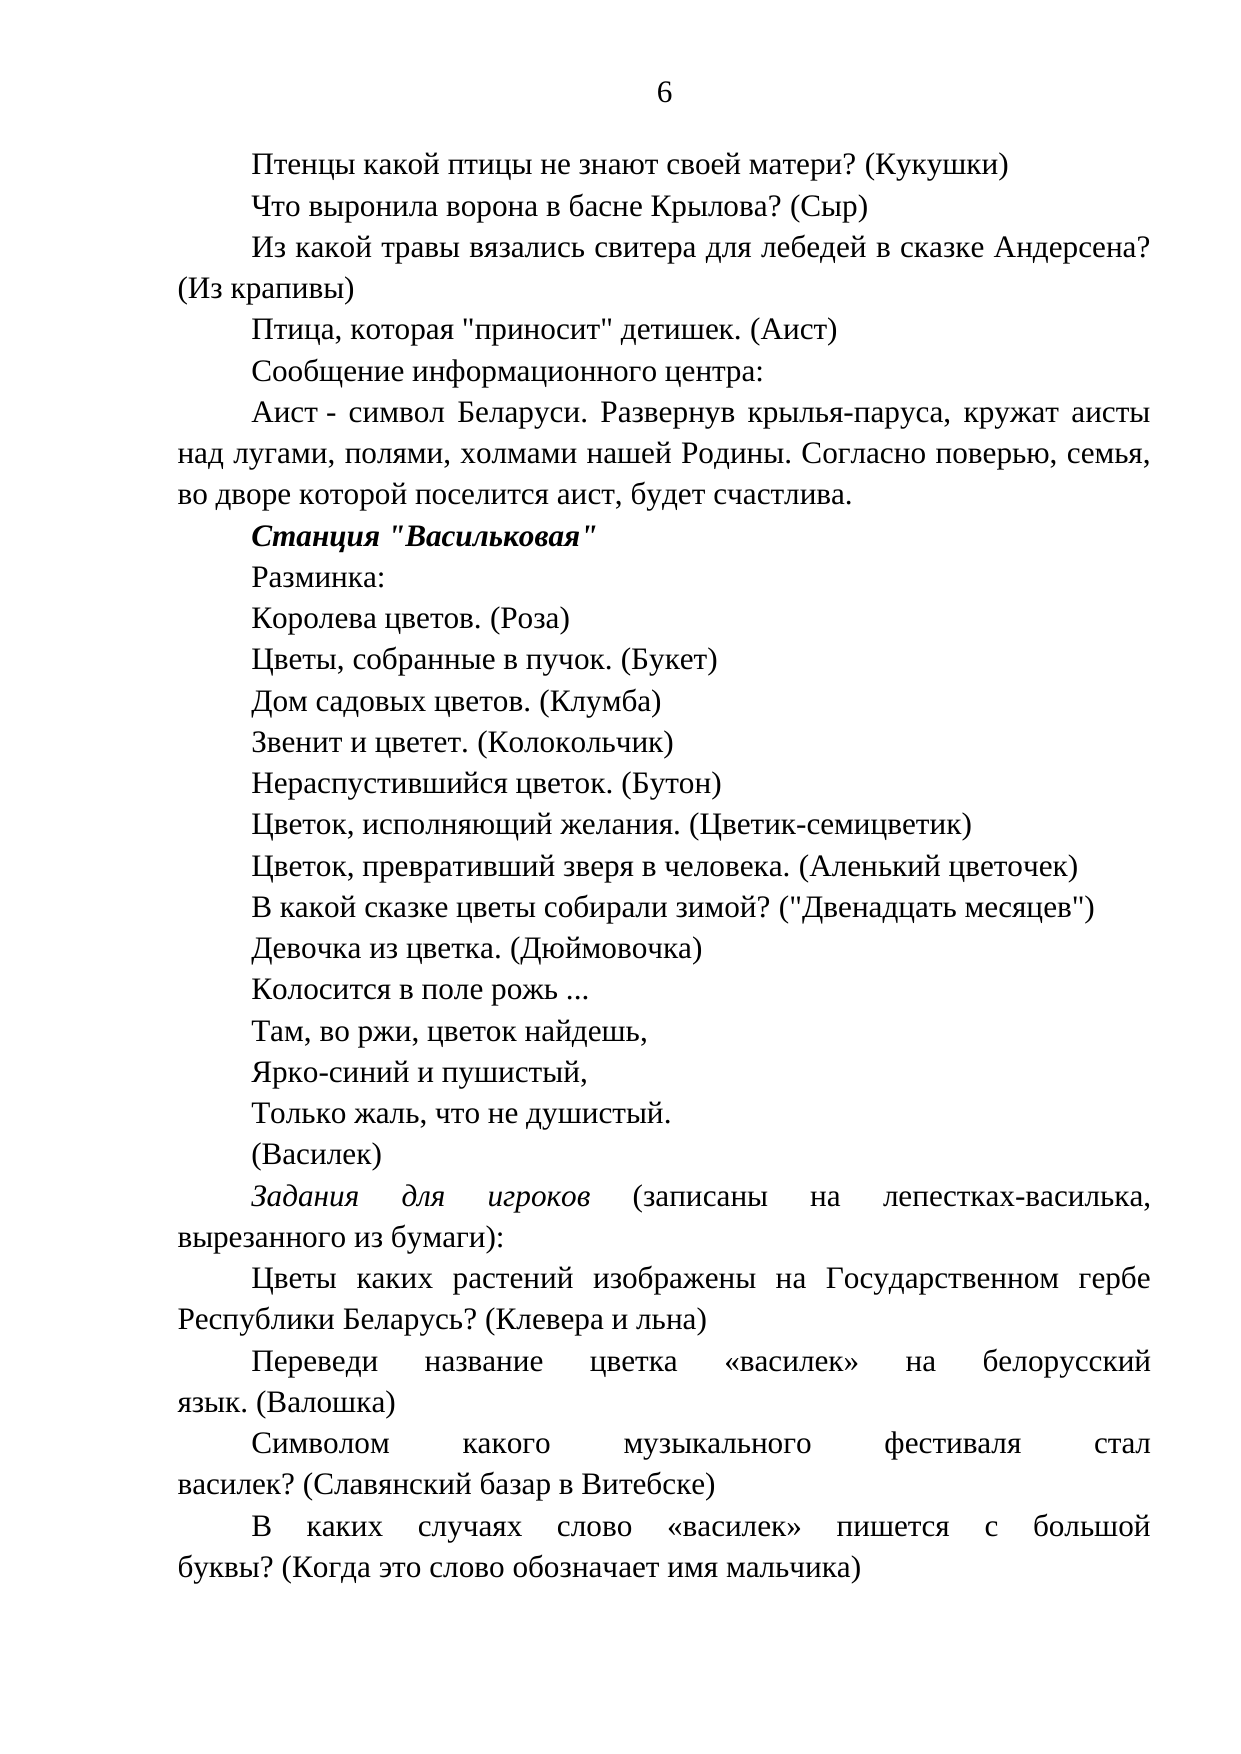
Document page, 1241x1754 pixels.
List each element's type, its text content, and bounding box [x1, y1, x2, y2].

text Цветок, исполняющий желания. (Цветик-семицветик) [177, 806, 1152, 842]
text Птенцы какой птицы не знают своей матери? (Кукушки) [177, 146, 1152, 182]
text Станция "Васильковая" [177, 517, 1152, 553]
text Что выронила ворона в басне Крылова? (Сыр) [177, 187, 1152, 223]
text Цветы, собранные в пучок. (Букет) [177, 641, 1152, 677]
text Только жаль, что не душистый. [177, 1094, 1152, 1130]
text Колосится в поле рожь ... [177, 971, 1152, 1007]
text Переведи название цветка «василек» на белорусский язык. (Валошка) [177, 1342, 1152, 1419]
text Ярко-синий и пушистый, [177, 1053, 1152, 1089]
text Задания для игроков (записаны на лепестках-василька, вырезанного из бумаги): [177, 1177, 1152, 1254]
text Королева цветов. (Роза) [177, 599, 1152, 635]
text Разминка: [177, 558, 1152, 594]
text Там, во ржи, цветок найдешь, [177, 1012, 1152, 1048]
text В каких случаях слово «василек» пишется с большой буквы? (Когда это слово обозначает имя мальчика) [177, 1507, 1152, 1584]
text Цветы каких растений изображены на Государственном гербе Республики Беларусь? (Клевера и льна) [177, 1259, 1152, 1337]
text Птица, которая "приносит" детишек. (Аист) [177, 311, 1152, 347]
text Девочка из цветка. (Дюймовочка) [177, 929, 1152, 965]
text Символом какого музыкального фестиваля стал василек? (Славянский базар в Витебске) [177, 1424, 1152, 1502]
text Из какой травы вязались свитера для лебедей в сказке Андерсена? (Из крапивы) [177, 228, 1152, 305]
text В какой сказке цветы собирали зимой? ("Двенадцать месяцев") [177, 888, 1152, 924]
text (Василек) [177, 1136, 1152, 1172]
text Дом садовых цветов. (Клумба) [177, 682, 1152, 718]
text Нераспустившийся цветок. (Бутон) [177, 764, 1152, 800]
text Аист - символ Беларуси. Развернув крылья-паруса, кружат аисты над лугами, полями, холмами нашей Родины. Согласно поверью, семья, во дворе которой поселится аист, будет счастлива. [177, 393, 1152, 512]
text Цветок, превративший зверя в человека. (Аленький цветочек) [177, 847, 1152, 883]
text Сообщение информационного центра: [177, 352, 1152, 388]
text Звенит и цветет. (Колокольчик) [177, 723, 1152, 759]
